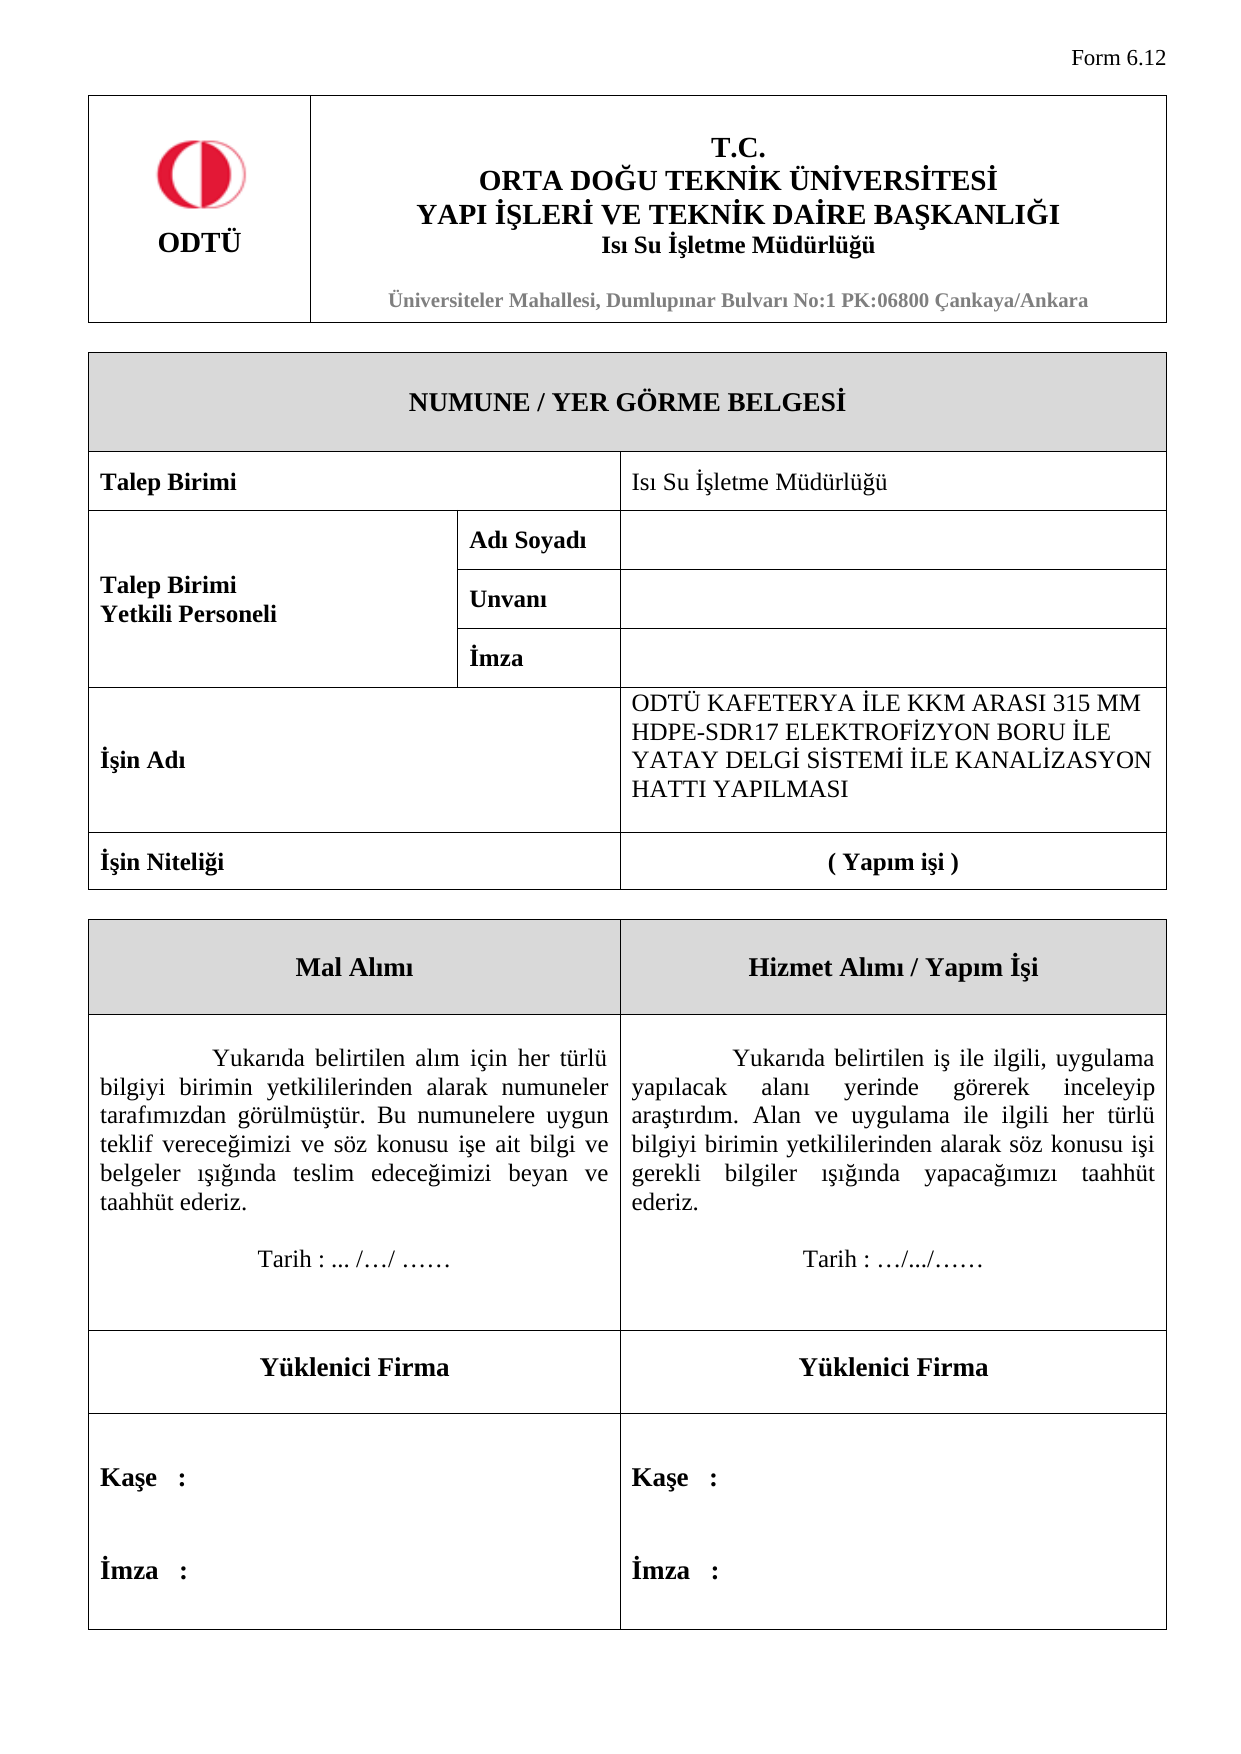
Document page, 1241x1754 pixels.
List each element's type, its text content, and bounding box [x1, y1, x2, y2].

table_header Mal Alımı [89, 920, 620, 1014]
table_cell Yukarıda belirtilen alım için her türlü bilgiyi birimin yetkililerinden alarak numuneler tarafımızdan görülmüştür. Bu numunelere uygun teklif vereceğimizi ve söz konusu işe ait bilgi ve belgeler ışığında teslim edeceğimizi beyan ve taahhüt ederiz. Tarih : ... /…/ …… [89, 1015, 620, 1330]
table_header NUMUNE / YER GÖRME BELGESİ [89, 353, 1166, 451]
table_cell ODTÜ KAFETERYA İLE KKM ARASI 315 MM HDPE-SDR17 ELEKTROFİZYON BORU İLE YATAY DELGİ SİSTEMİ İLE KANALİZASYON HATTI YAPILMASI [621, 688, 1166, 832]
table_cell Talep Birimi [89, 452, 620, 510]
table_cell İmza [458, 629, 620, 687]
table_cell ODTÜ [89, 224, 310, 322]
table_cell İmza : [89, 1554, 620, 1629]
table_cell Kaşe : [621, 1414, 1166, 1554]
table_cell İmza : [621, 1554, 1166, 1629]
table_cell Isı Su İşletme Müdürlüğü [621, 452, 1166, 510]
picture [140, 124, 259, 224]
table_cell Yüklenici Firma [621, 1331, 1166, 1413]
table_cell Talep Birimi Yetkili Personeli [89, 511, 457, 687]
table_cell Kaşe : [89, 1414, 620, 1554]
table_cell İşin Niteliği [89, 833, 620, 889]
table_header T.C. ORTA DOĞU TEKNİK ÜNİVERSİTESİ YAPI İŞLERİ VE TEKNİK DAİRE BAŞKANLIĞI Isı Su İşletme Müdürlüğü Üniversiteler Mahallesi, Dumlupınar Bulvarı No:1 PK:06800 Çankaya/Ankara [311, 96, 1166, 322]
table_header Hizmet Alımı / Yapım İşi [621, 920, 1166, 1014]
table_cell [621, 511, 1166, 569]
table_cell ( Yapım işi ) [621, 833, 1166, 889]
table_cell İşin Adı [89, 688, 620, 832]
table_header [89, 96, 310, 224]
table_cell [621, 570, 1166, 628]
table_cell Adı Soyadı [458, 511, 620, 569]
table_cell Yukarıda belirtilen iş ile ilgili, uygulama yapılacak alanı yerinde görerek inceleyip araştırdım. Alan ve uygulama ile ilgili her türlü bilgiyi birimin yetkililerinden alarak söz konusu işi gerekli bilgiler ışığında yapacağımızı taahhüt ederiz. Tarih : …/.../…… [621, 1015, 1166, 1330]
table_cell Yüklenici Firma [89, 1331, 620, 1413]
table_cell [621, 629, 1166, 687]
table_cell Unvanı [458, 570, 620, 628]
